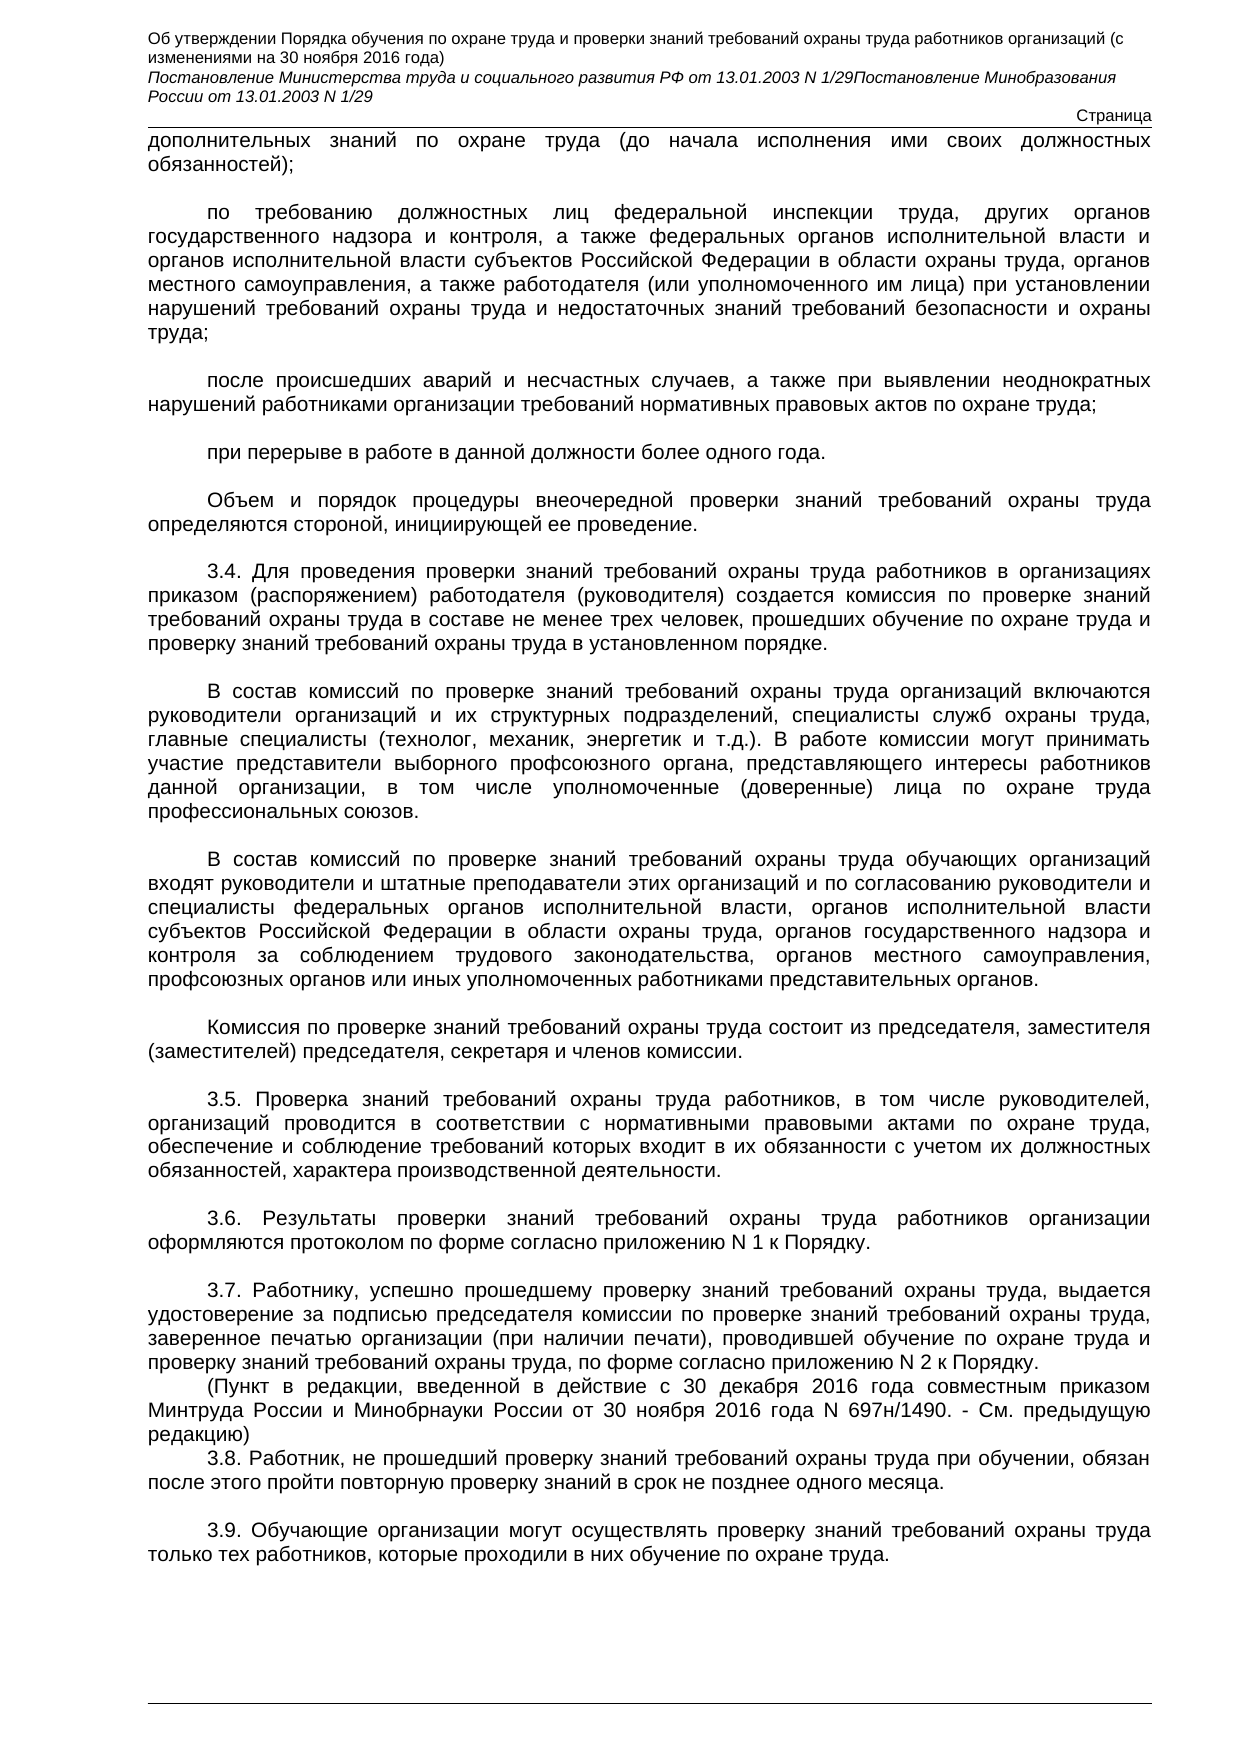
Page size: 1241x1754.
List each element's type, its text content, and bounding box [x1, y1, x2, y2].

text 3.5. Проверка знаний требований охраны труда работников, в том числе руководителей, организаций проводится в соответствии с нормативными правовыми актами по охране труда, обеспечение и соблюдение требований которых входит в их обязанности с учетом их должностных обязанностей, характера производственной деятельности. [148, 1086, 1152, 1182]
text (Пункт в редакции, введенной в действие с 30 декабря 2016 года совместным приказом Минтруда России и Минобрнауки России от 30 ноября 2016 года N 697н/1490. - См. предыдущую редакцию) [148, 1374, 1152, 1446]
text при перерыве в работе в данной должности более одного года. [148, 439, 1152, 463]
text по требованию должностных лиц федеральной инспекции труда, других органов государственного надзора и контроля, а также федеральных органов исполнительной власти и органов исполнительной власти субъектов Российской Федерации в области охраны труда, органов местного самоуправления, а также работодателя (или уполномоченного им лица) при установлении нарушений требований охраны труда и недостаточных знаний требований безопасности и охраны труда; [148, 200, 1152, 344]
text Объем и порядок процедуры внеочередной проверки знаний требований охраны труда определяются стороной, инициирующей ее проведение. [148, 487, 1152, 535]
text 3.6. Результаты проверки знаний требований охраны труда работников организации оформляются протоколом по форме согласно приложению N 1 к Порядку. [148, 1206, 1152, 1254]
text В состав комиссий по проверке знаний требований охраны труда обучающих организаций входят руководители и штатные преподаватели этих организаций и по согласованию руководители и специалисты федеральных органов исполнительной власти, органов исполнительной власти субъектов Российской Федерации в области охраны труда, органов государственного надзора и контроля за соблюдением трудового законодательства, органов местного самоуправления, профсоюзных органов или иных уполномоченных работниками представительных органов. [148, 847, 1152, 991]
text В состав комиссий по проверке знаний требований охраны труда организаций включаются руководители организаций и их структурных подразделений, специалисты служб охраны труда, главные специалисты (технолог, механик, энергетик и т.д.). В работе комиссии могут принимать участие представители выборного профсоюзного органа, представляющего интересы работников данной организации, в том числе уполномоченные (доверенные) лица по охране труда профессиональных союзов. [148, 679, 1152, 823]
text Комиссия по проверке знаний требований охраны труда состоит из председателя, заместителя (заместителей) председателя, секретаря и членов комиссии. [148, 1014, 1152, 1062]
text после происшедших аварий и несчастных случаев, а также при выявлении неоднократных нарушений работниками организации требований нормативных правовых актов по охране труда; [148, 368, 1152, 416]
text 3.8. Работник, не прошедший проверку знаний требований охраны труда при обучении, обязан после этого пройти повторную проверку знаний в срок не позднее одного месяца. [148, 1446, 1152, 1494]
text 3.9. Обучающие организации могут осуществлять проверку знаний требований охраны труда только тех работников, которые проходили в них обучение по охране труда. [148, 1518, 1152, 1566]
text 3.7. Работнику, успешно прошедшему проверку знаний требований охраны труда, выдается удостоверение за подписью председателя комиссии по проверке знаний требований охраны труда, заверенное печатью организации (при наличии печати), проводившей обучение по охране труда и проверку знаний требований охраны труда, по форме согласно приложению N 2 к Порядку. [148, 1278, 1152, 1374]
text 3.4. Для проведения проверки знаний требований охраны труда работников в организациях приказом (распоряжением) работодателя (руководителя) создается комиссия по проверке знаний требований охраны труда в составе не менее трех человек, прошедших обучение по охране труда и проверку знаний требований охраны труда в установленном порядке. [148, 559, 1152, 655]
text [148, 128, 1152, 176]
